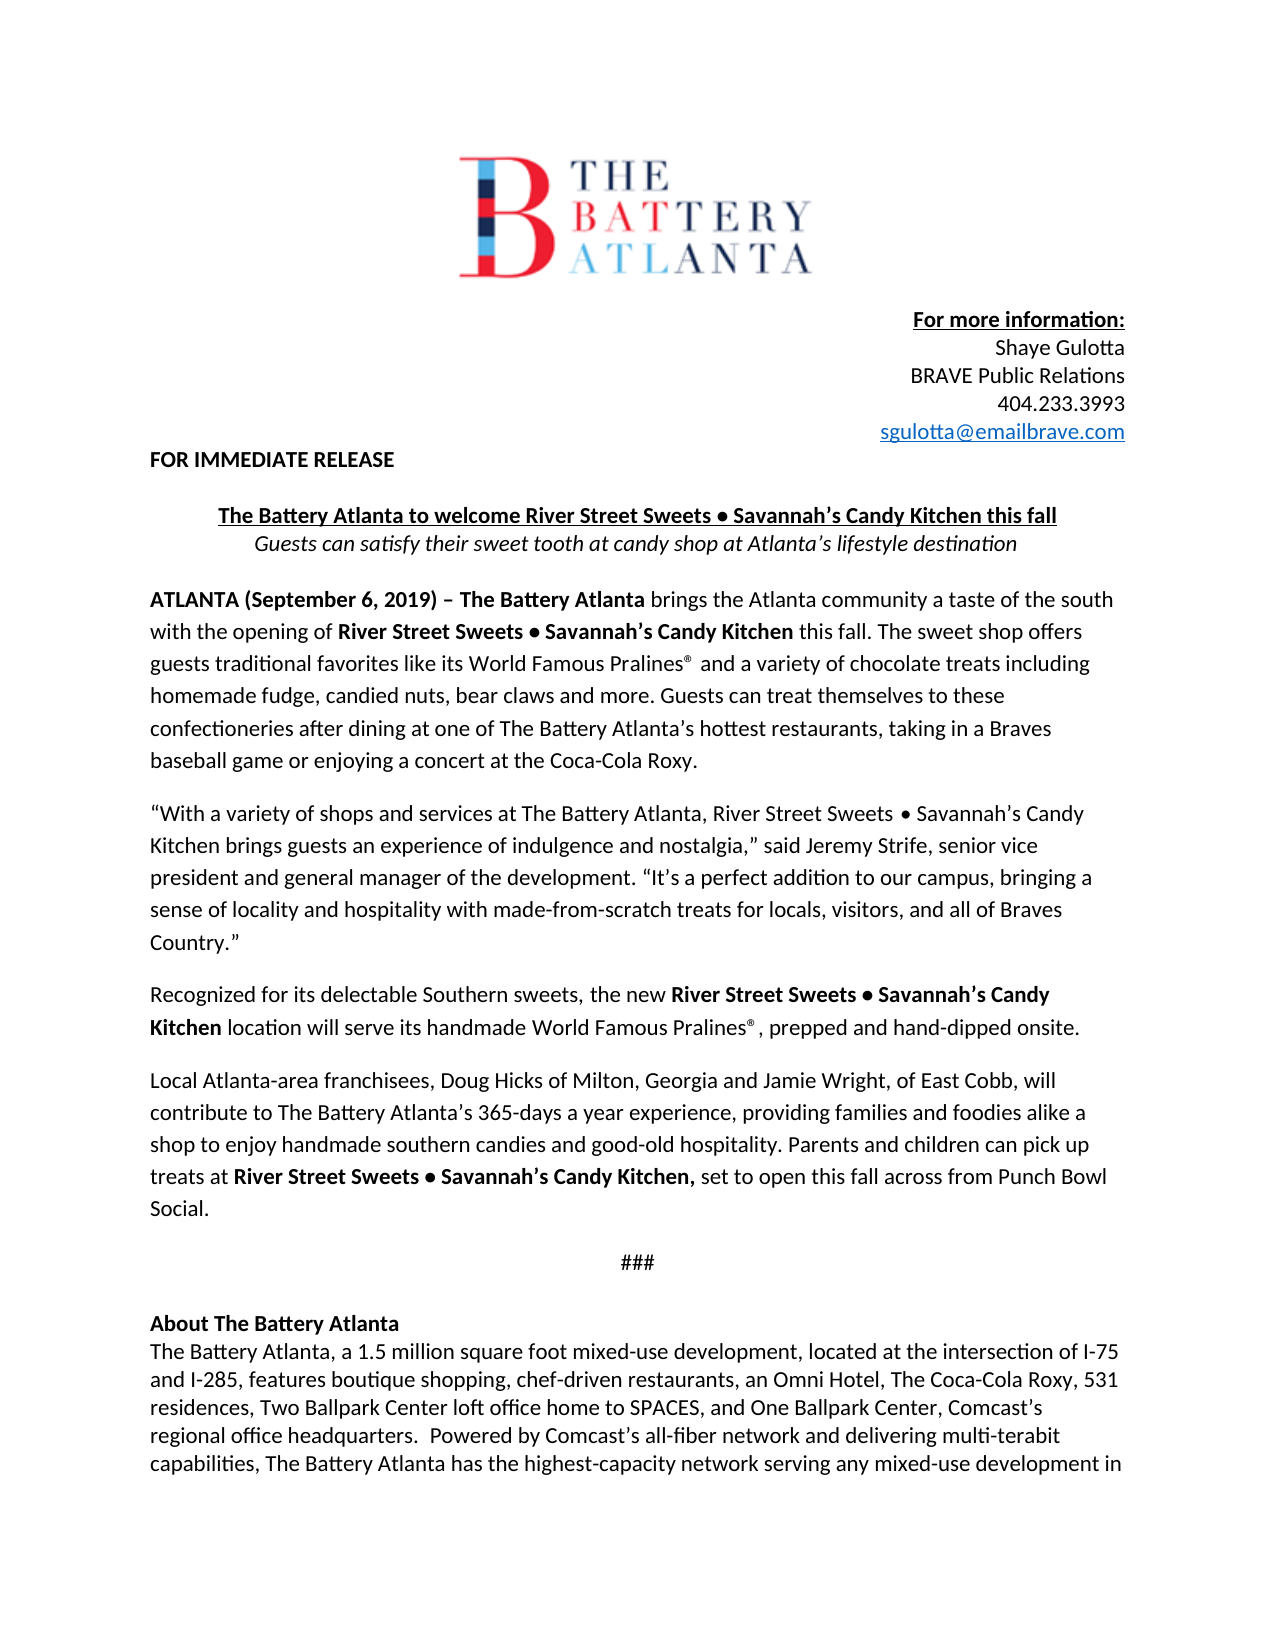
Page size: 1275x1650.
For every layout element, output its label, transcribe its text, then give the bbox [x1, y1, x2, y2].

text Recognized for its delectable Southern sweets, the new River Street Sweets • Savannah’s Candy Kitchen location will serve its handmade World Famous Pralines®, prepped and hand-dipped onsite. [150, 981, 1125, 1041]
text 404.233.3993 [150, 389, 1125, 417]
text The Battery Atlanta to welcome River Street Sweets • Savannah’s Candy Kitchen this fall [150, 501, 1125, 529]
text “With a variety of shops and services at The Battery Atlanta, River Street Sweets • Savannah’s Candy Kitchen brings guests an experience of indulgence and nostalgia,” said Jeremy Strife, senior vice president and general manager of the development. “It’s a perfect addition to our campus, bringing a sense of locality and hospitality with made-from-scratch treats for locals, visitors, and all of Braves Country.” [150, 799, 1125, 956]
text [150, 1337, 1125, 1477]
text BRAVE Public Relations [150, 361, 1125, 389]
text Local Atlanta-area franchisees, Doug Hicks of Milton, Georgia and Jamie Wright, of East Cobb, will contribute to The Battery Atlanta’s 365-days a year experience, providing families and foodies alike a shop to enjoy handmade southern candies and good-old hospitality. Parents and children can pick up treats at River Street Sweets • Savannah’s Candy Kitchen, set to open this fall across from Punch Bowl Social. [150, 1066, 1125, 1223]
text Shaye Gulotta [150, 333, 1125, 361]
text FOR IMMEDIATE RELEASE [150, 445, 1125, 473]
text sgulotta@emailbrave.com [150, 417, 1125, 445]
picture [458, 150, 817, 280]
text Guests can satisfy their sweet tooth at candy shop at Atlanta’s lifestyle destination [150, 529, 1125, 557]
text For more information: [150, 305, 1125, 333]
text ATLANTA (September 6, 2019) – The Battery Atlanta brings the Atlanta community a taste of the south with the opening of River Street Sweets • Savannah’s Candy Kitchen this fall. The sweet shop offers guests traditional favorites like its World Famous Pralines® and a variety of chocolate treats including homemade fudge, candied nuts, bear claws and more. Guests can treat themselves to these confectioneries after dining at one of The Battery Atlanta’s hottest restaurants, taking in a Braves baseball game or enjoying a concert at the Coca-Cola Roxy. [150, 585, 1125, 774]
text ### [150, 1248, 1125, 1276]
text About The Battery Atlanta [150, 1309, 1125, 1337]
